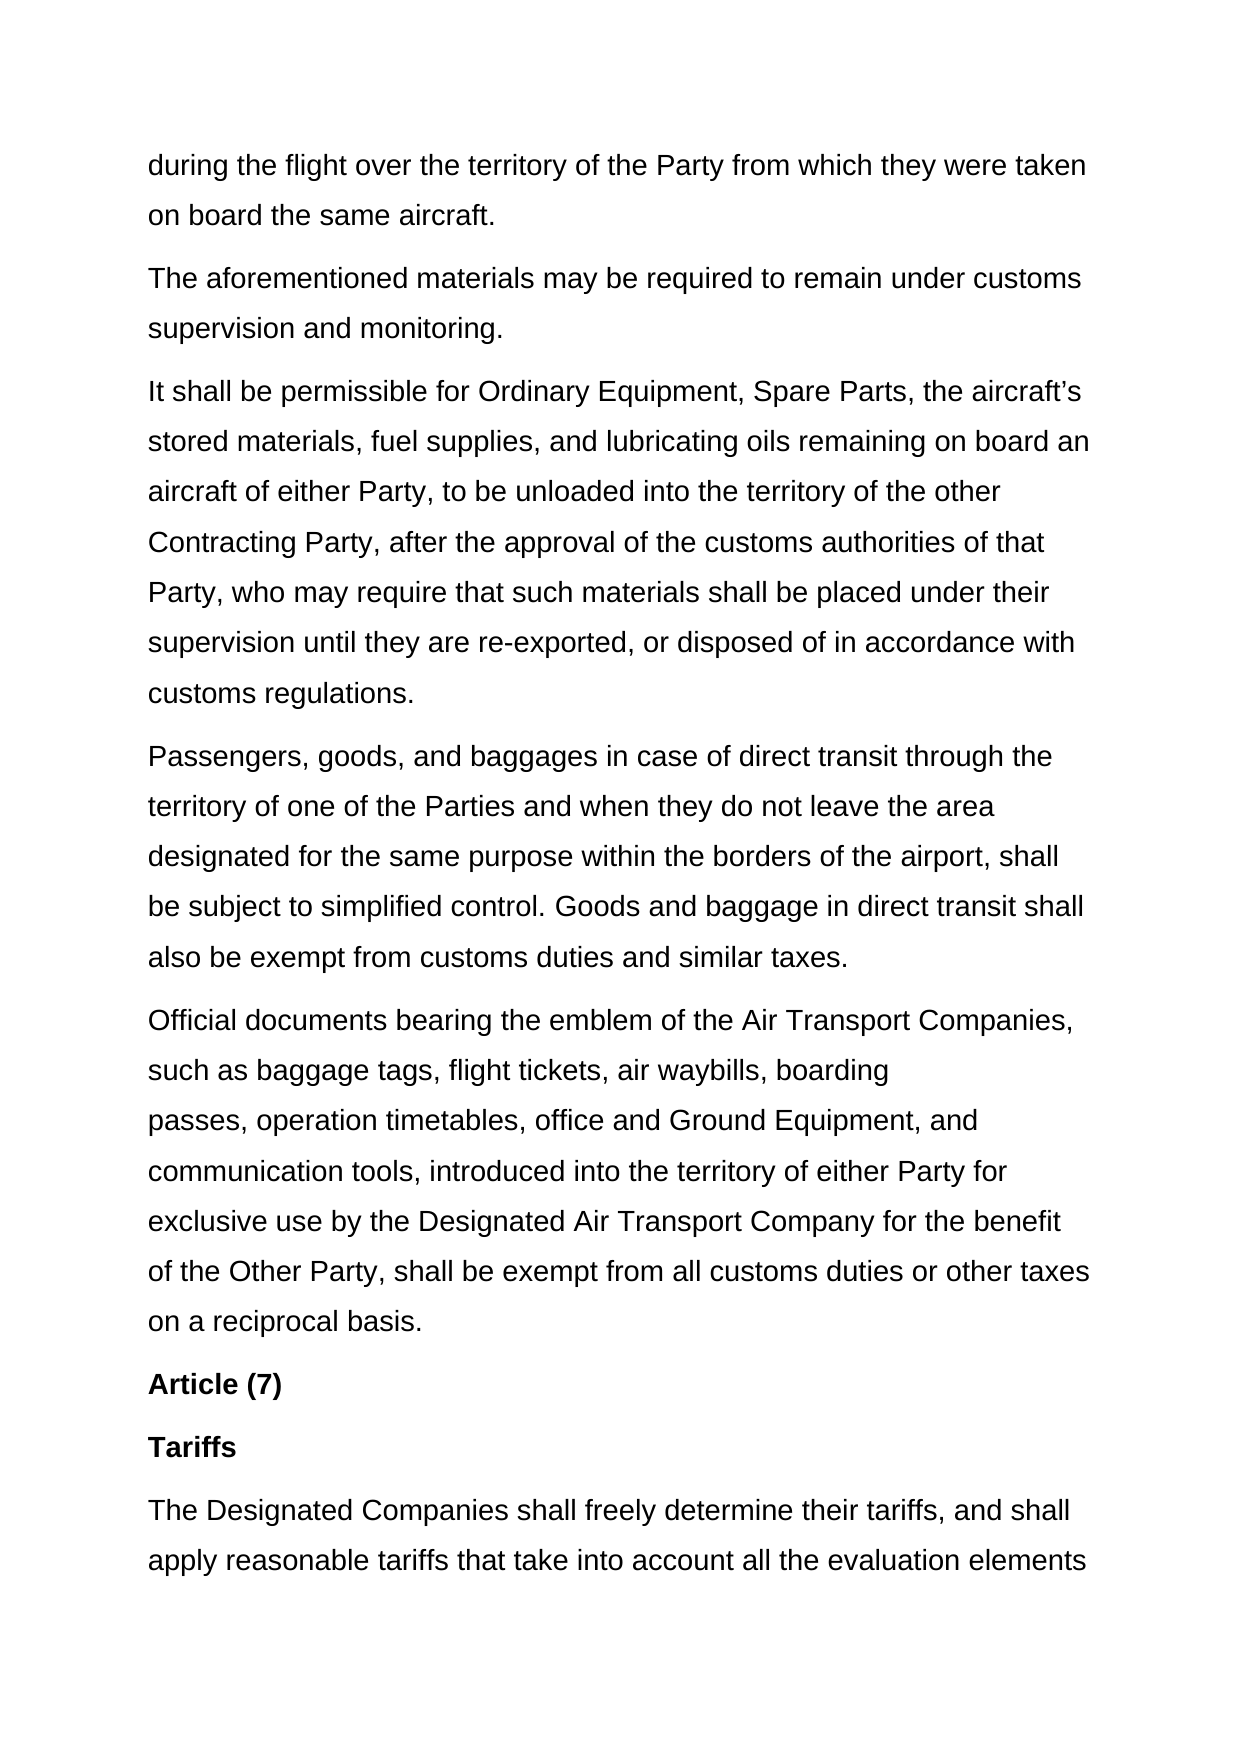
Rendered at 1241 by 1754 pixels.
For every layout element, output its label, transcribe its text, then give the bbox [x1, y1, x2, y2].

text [148, 1493, 1093, 1577]
text It shall be permissible for Ordinary Equipment, Spare Parts, the aircraft’s stored materials, fuel supplies, and lubricating oils remaining on board an aircraft of either Party, to be unloaded into the territory of the other Contracting Party, after the approval of the customs authorities of that Party, who may require that such materials shall be placed under their supervision until they are re-exported, or disposed of in accordance with customs regulations. [148, 374, 1093, 709]
text Article (7) [148, 1367, 1093, 1401]
text Tariffs [148, 1430, 1093, 1464]
text The aforementioned materials may be required to remain under customs supervision and monitoring. [148, 261, 1093, 344]
text Official documents bearing the emblem of the Air Transport Companies, such as baggage tags, flight tickets, air waybills, boarding passes, operation timetables, office and Ground Equipment, and communication tools, introduced into the territory of either Party for exclusive use by the Designated Air Transport Company for the benefit of the Other Party, shall be exempt from all customs duties or other taxes on a reciprocal basis. [148, 1003, 1093, 1338]
text Passengers, goods, and baggages in case of direct transit through the territory of one of the Parties and when they do not leave the area designated for the same purpose within the borders of the airport, shall be subject to simplified control. Goods and baggage in direct transit shall also be exempt from customs duties and similar taxes. [148, 738, 1093, 973]
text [148, 148, 1093, 231]
